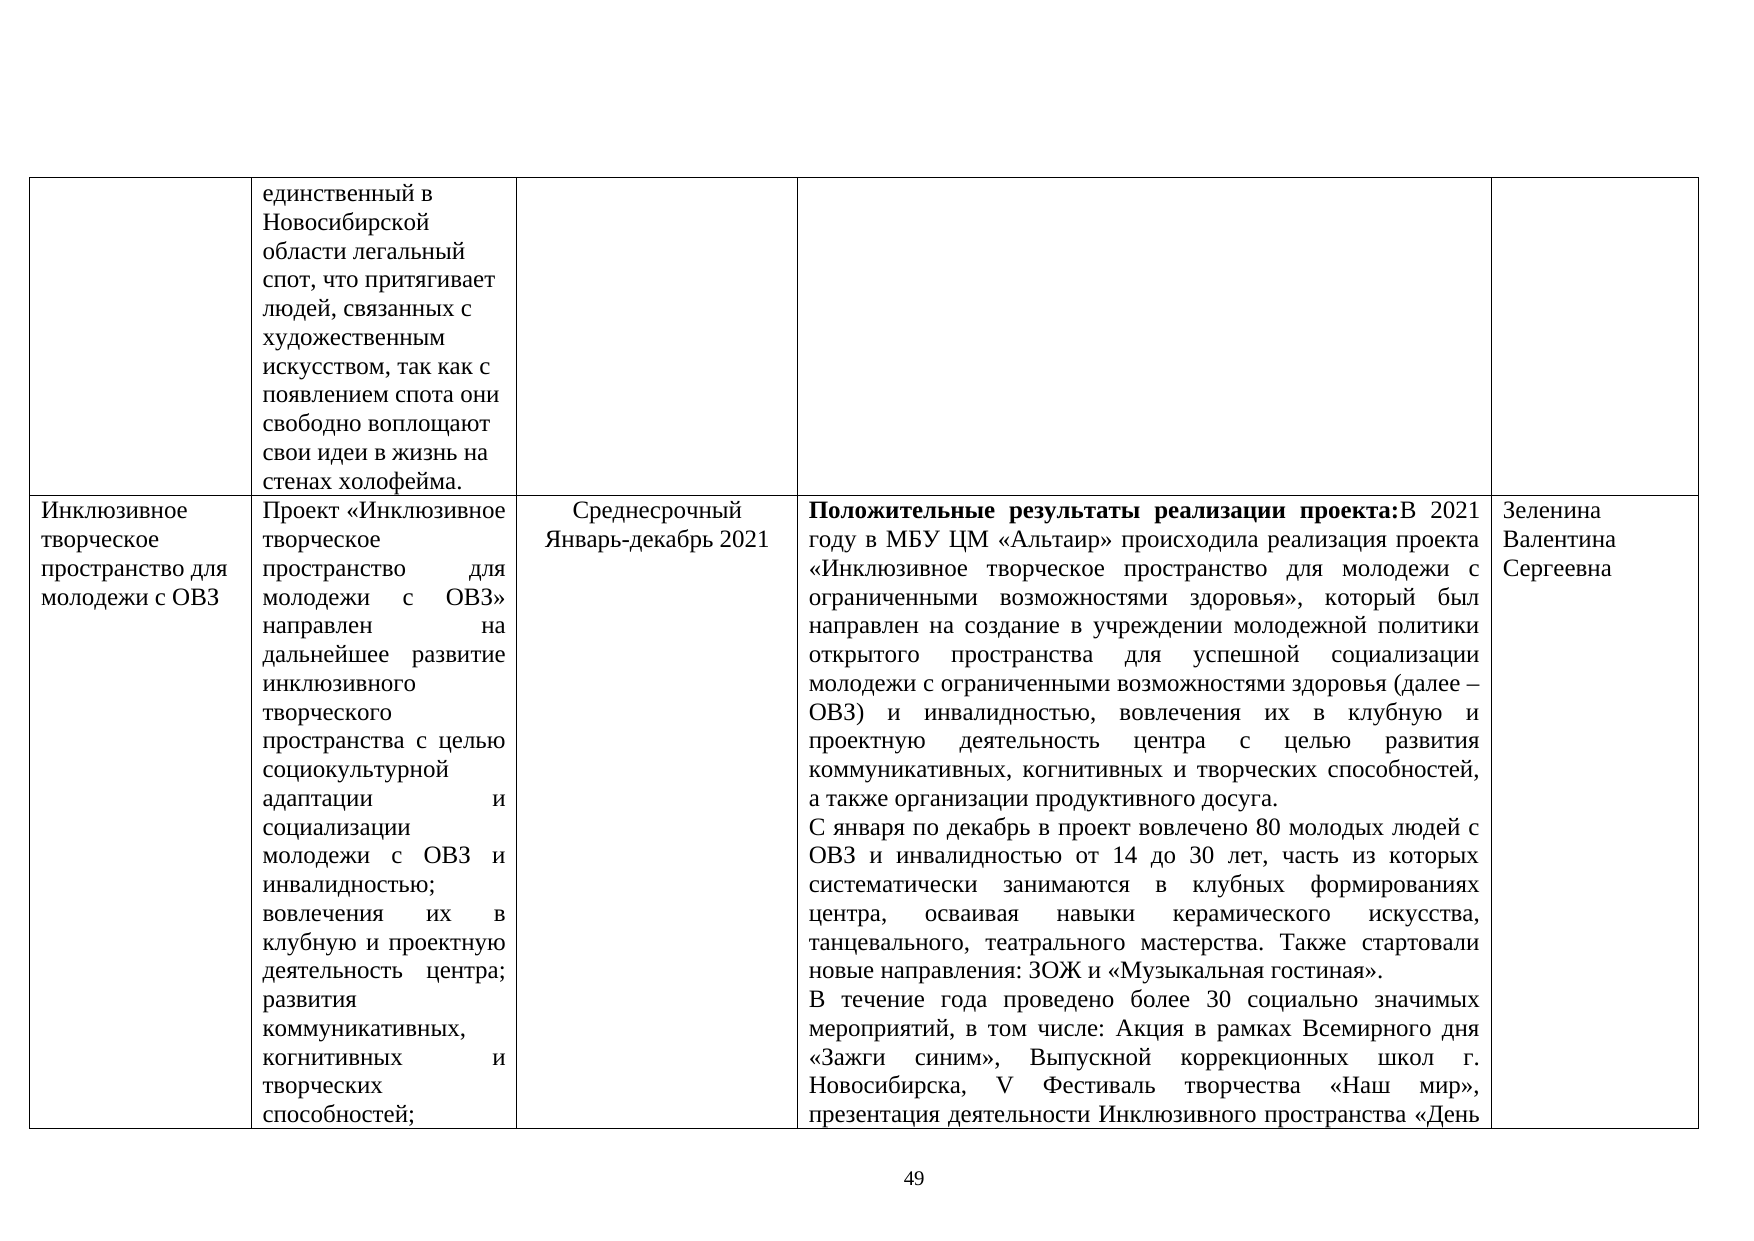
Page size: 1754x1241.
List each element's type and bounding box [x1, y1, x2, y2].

table_cell [798, 178, 1491, 494]
table_cell [798, 496, 1491, 1128]
table_cell [30, 178, 251, 494]
table_cell [1492, 178, 1698, 494]
table_cell [517, 178, 797, 494]
table_cell [1492, 496, 1698, 1128]
table_cell [30, 496, 251, 1128]
table_cell [252, 496, 516, 1128]
table_cell [517, 496, 797, 1128]
table_cell [252, 178, 516, 494]
